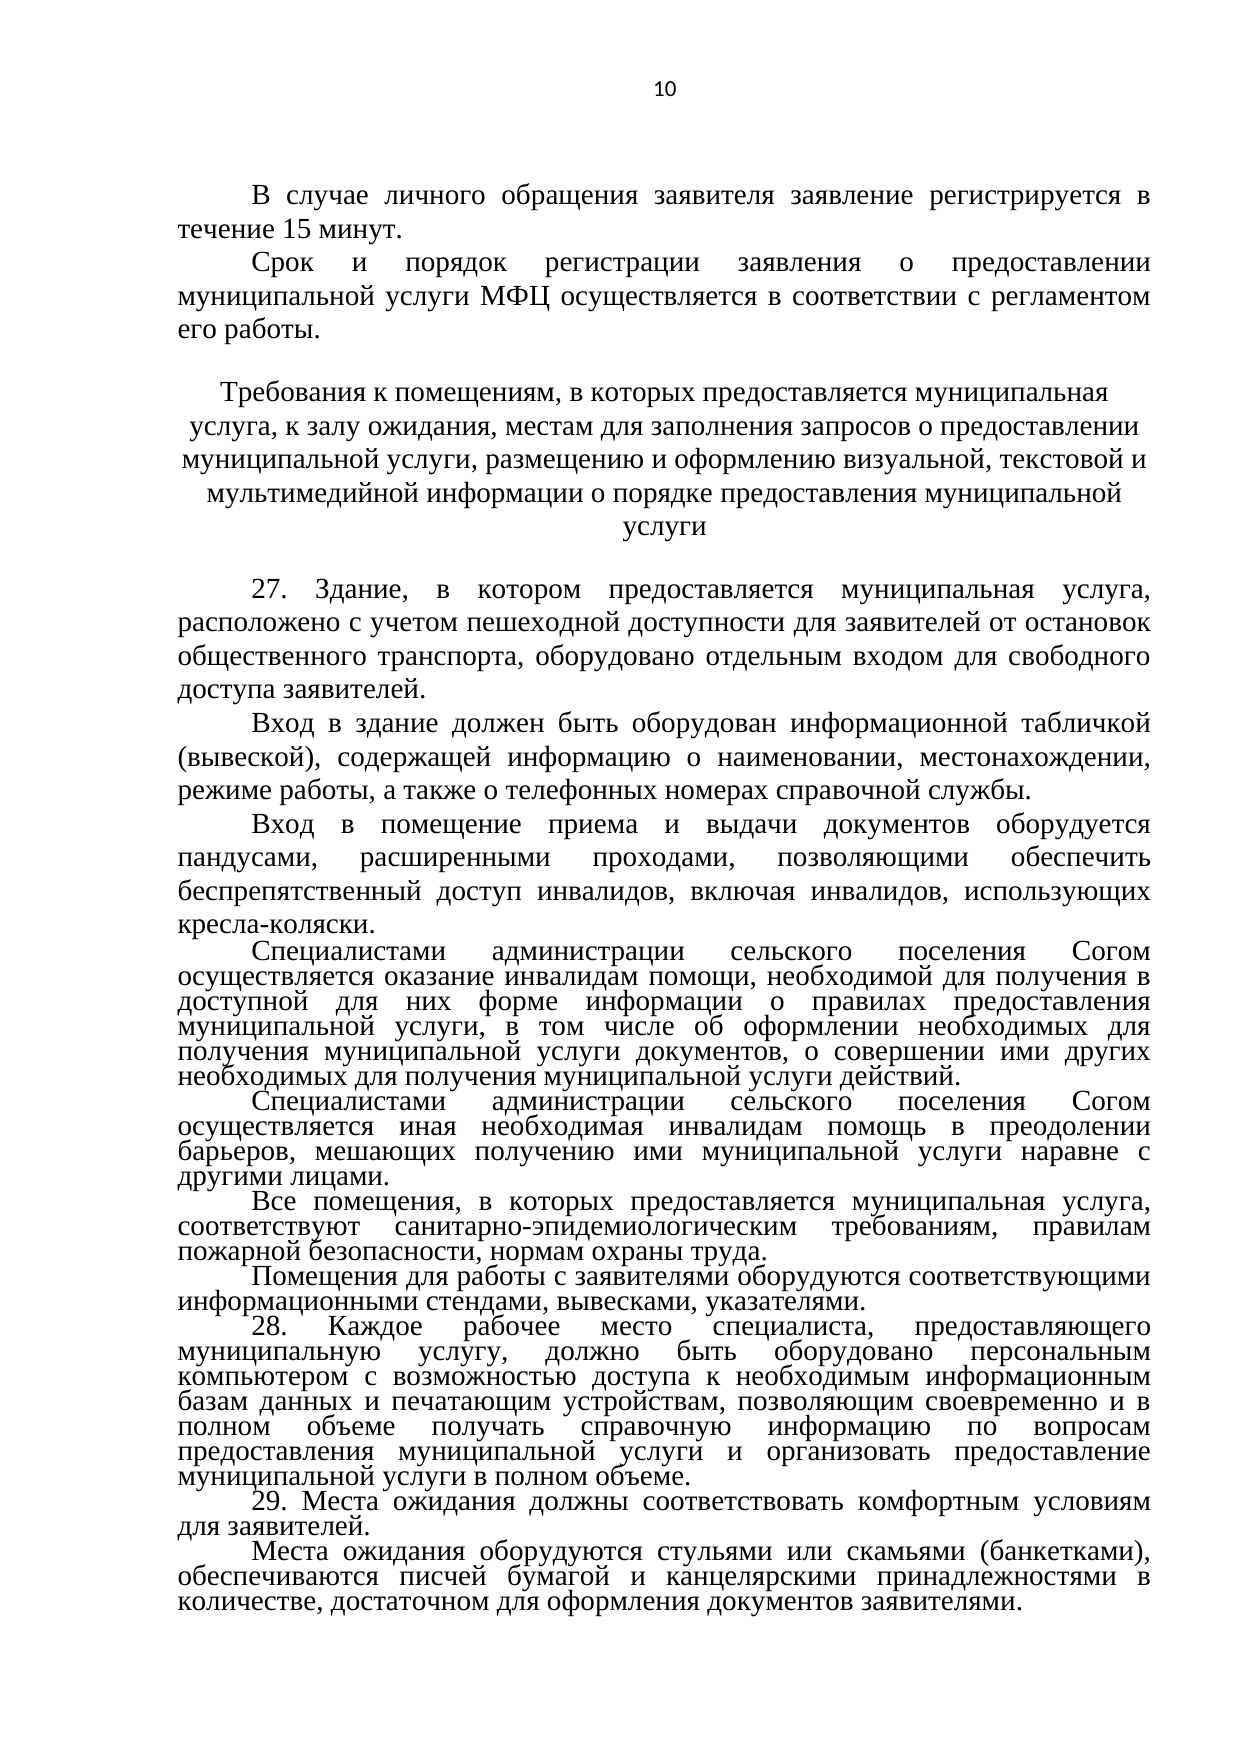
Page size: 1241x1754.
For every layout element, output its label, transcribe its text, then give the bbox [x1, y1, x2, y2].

text Помещения для работы с заявителями оборудуются соответствующими информационными стендами, вывесками, указателями. [177, 1265, 1152, 1315]
text Срок и порядок регистрации заявления о предоставлении муниципальной услуги МФЦ осуществляется в соответствии с регламентом его работы. [177, 244, 1152, 345]
text Требования к помещениям, в которых предоставляется муниципальная услуга, к залу ожидания, местам для заполнения запросов о предоставлении муниципальной услуги, размещению и оформлению визуальной, текстовой и мультимедийной информации о порядке предоставления муниципальной услуги [177, 374, 1152, 542]
text В случае личного обращения заявителя заявление регистрируется в течение 15 минут. [177, 177, 1152, 244]
text Вход в помещение приема и выдачи документов оборудуется пандусами, расширенными проходами, позволяющими обеспечить беспрепятственный доступ инвалидов, включая инвалидов, использующих кресла-коляски. [177, 806, 1152, 940]
text Специалистами администрации сельского поселения Согом осуществляется оказание инвалидам помощи, необходимой для получения в доступной для них форме информации о правилах предоставления муниципальной услуги, в том числе об оформлении необходимых для получения муниципальной услуги документов, о совершении ими других необходимых для получения муниципальной услуги действий. [177, 940, 1152, 1090]
text 27. Здание, в котором предоставляется муниципальная услуга, расположено с учетом пешеходной доступности для заявителей от остановок общественного транспорта, оборудовано отдельным входом для свободного доступа заявителей. [177, 571, 1152, 705]
text 28. Каждое рабочее место специалиста, предоставляющего муниципальную услугу, должно быть оборудовано персональным компьютером с возможностью доступа к необходимым информационным базам данных и печатающим устройствам, позволяющим своевременно и в полном объеме получать справочную информацию по вопросам предоставления муниципальной услуги и организовать предоставление муниципальной услуги в полном объеме. [177, 1315, 1152, 1490]
text Все помещения, в которых предоставляется муниципальная услуга, соответствуют санитарно-эпидемиологическим требованиям, правилам пожарной безопасности, нормам охраны труда. [177, 1190, 1152, 1265]
text 29. Места ожидания должны соответствовать комфортным условиям для заявителей. [177, 1490, 1152, 1540]
text Специалистами администрации сельского поселения Согом осуществляется иная необходимая инвалидам помощь в преодолении барьеров, мешающих получению ими муниципальной услуги наравне с другими лицами. [177, 1090, 1152, 1190]
text Вход в здание должен быть оборудован информационной табличкой (вывеской), содержащей информацию о наименовании, местонахождении, режиме работы, а также о телефонных номерах справочной службы. [177, 705, 1152, 806]
text Места ожидания оборудуются стульями или скамьями (банкетками), обеспечиваются писчей бумагой и канцелярскими принадлежностями в количестве, достаточном для оформления документов заявителями. [177, 1540, 1152, 1615]
